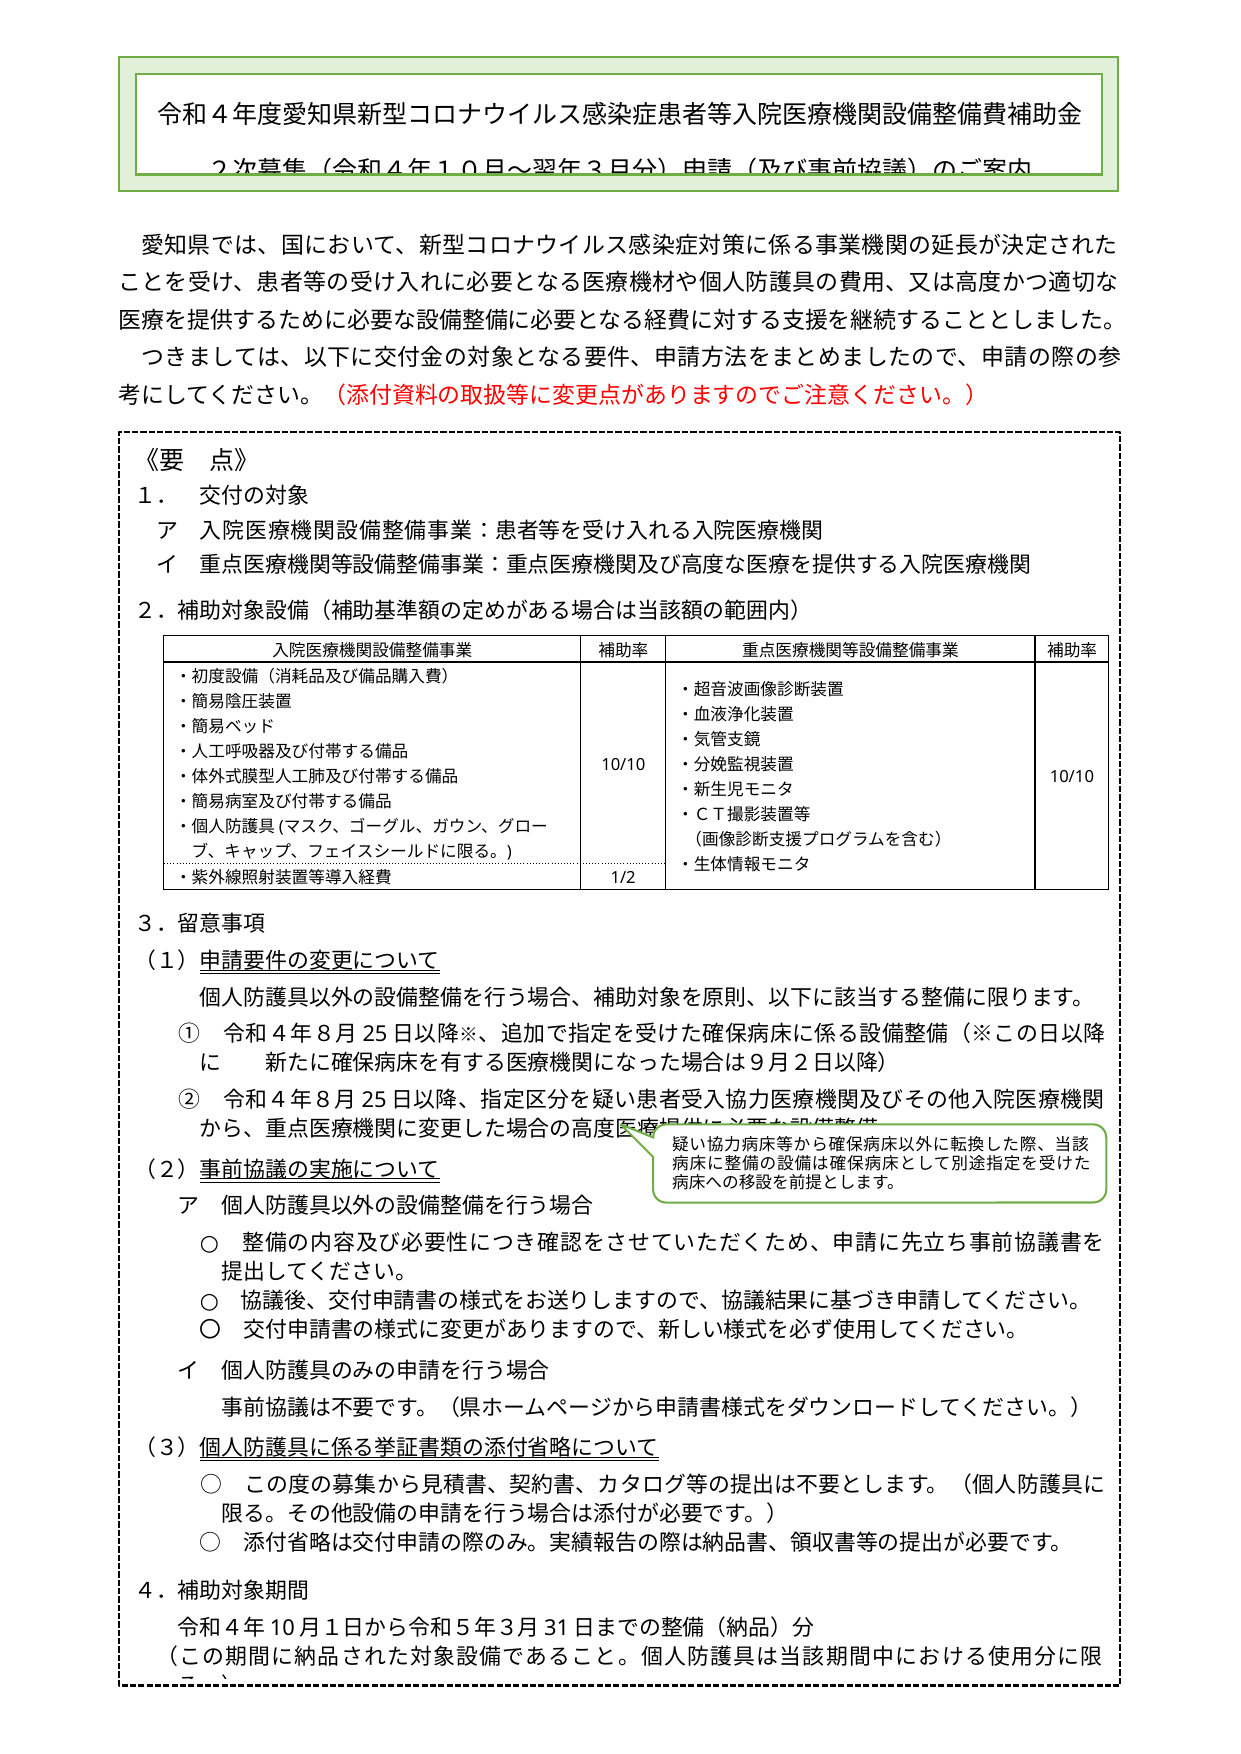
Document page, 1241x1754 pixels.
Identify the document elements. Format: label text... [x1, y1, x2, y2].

text 令和４年度愛知県新型コロナウイルス感染症患者等入院医療機関設備整備費補助金 [137, 93, 1101, 131]
text ２次募集（令和４年１０月～翌年３月分）申請（及び事前協議）のご案内 [137, 150, 1101, 173]
text つきましては、以下に交付金の対象となる要件、申請方法をまとめましたので、申請の際の参考にしてください。（添付資料の取扱等に変更点がありますのでご注意ください。） [118, 337, 1122, 412]
text 愛知県では、国において、新型コロナウイルス感染症対策に係る事業機関の延長が決定された ことを受け、患者等の受け入れに必要となる医療機材や個人防護具の費用、又は高度かつ適切な 医療を提供するために必要な設備整備に必要となる経費に対する支援を継続することとしました。 [118, 225, 1122, 337]
